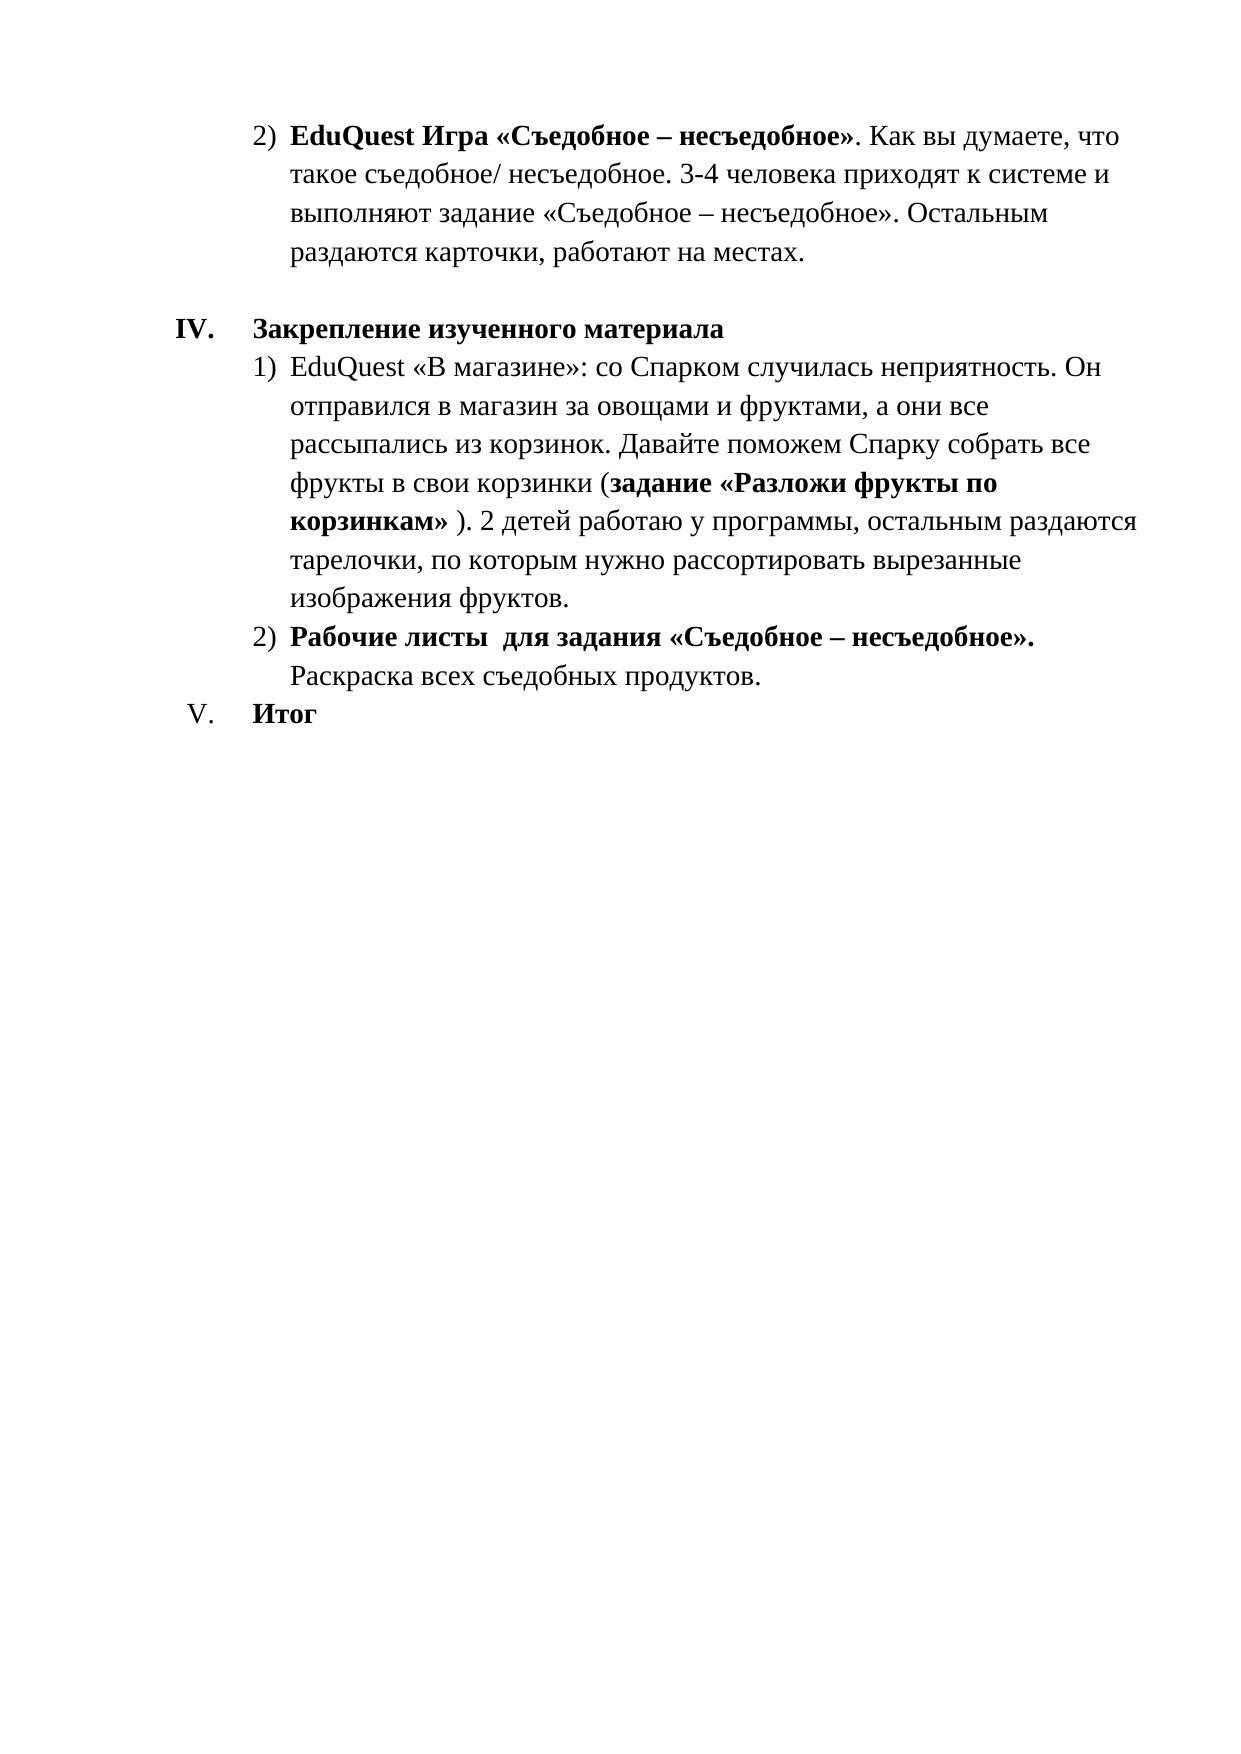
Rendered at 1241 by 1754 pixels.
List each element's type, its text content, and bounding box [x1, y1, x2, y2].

list EduQuest Игра «Съедобное – несъедобное». Как вы думаете, что такое съедобное/ несъедобное. 3-4 человека приходят к системе и выполняют задание «Съедобное – несъедобное». Остальным раздаются карточки, работают на местах. [252, 118, 1152, 267]
list Закрепление изученного материала [215, 311, 1152, 344]
list Рабочие листы для задания «Съедобное – несъедобное». Раскраска всех съедобных продуктов. [252, 619, 1152, 691]
list EduQuest «В магазине»: со Спарком случилась неприятность. Он отправился в магазин за овощами и фруктами, а они все рассыпались из корзинок. Давайте поможем Спарку собрать все фрукты в свои корзинки (задание «Разложи фрукты по корзинкам» ). 2 детей работаю у программы, остальным раздаются тарелочки, по которым нужно рассортировать вырезанные изображения фруктов. [252, 349, 1152, 614]
list Итог [215, 696, 1152, 730]
